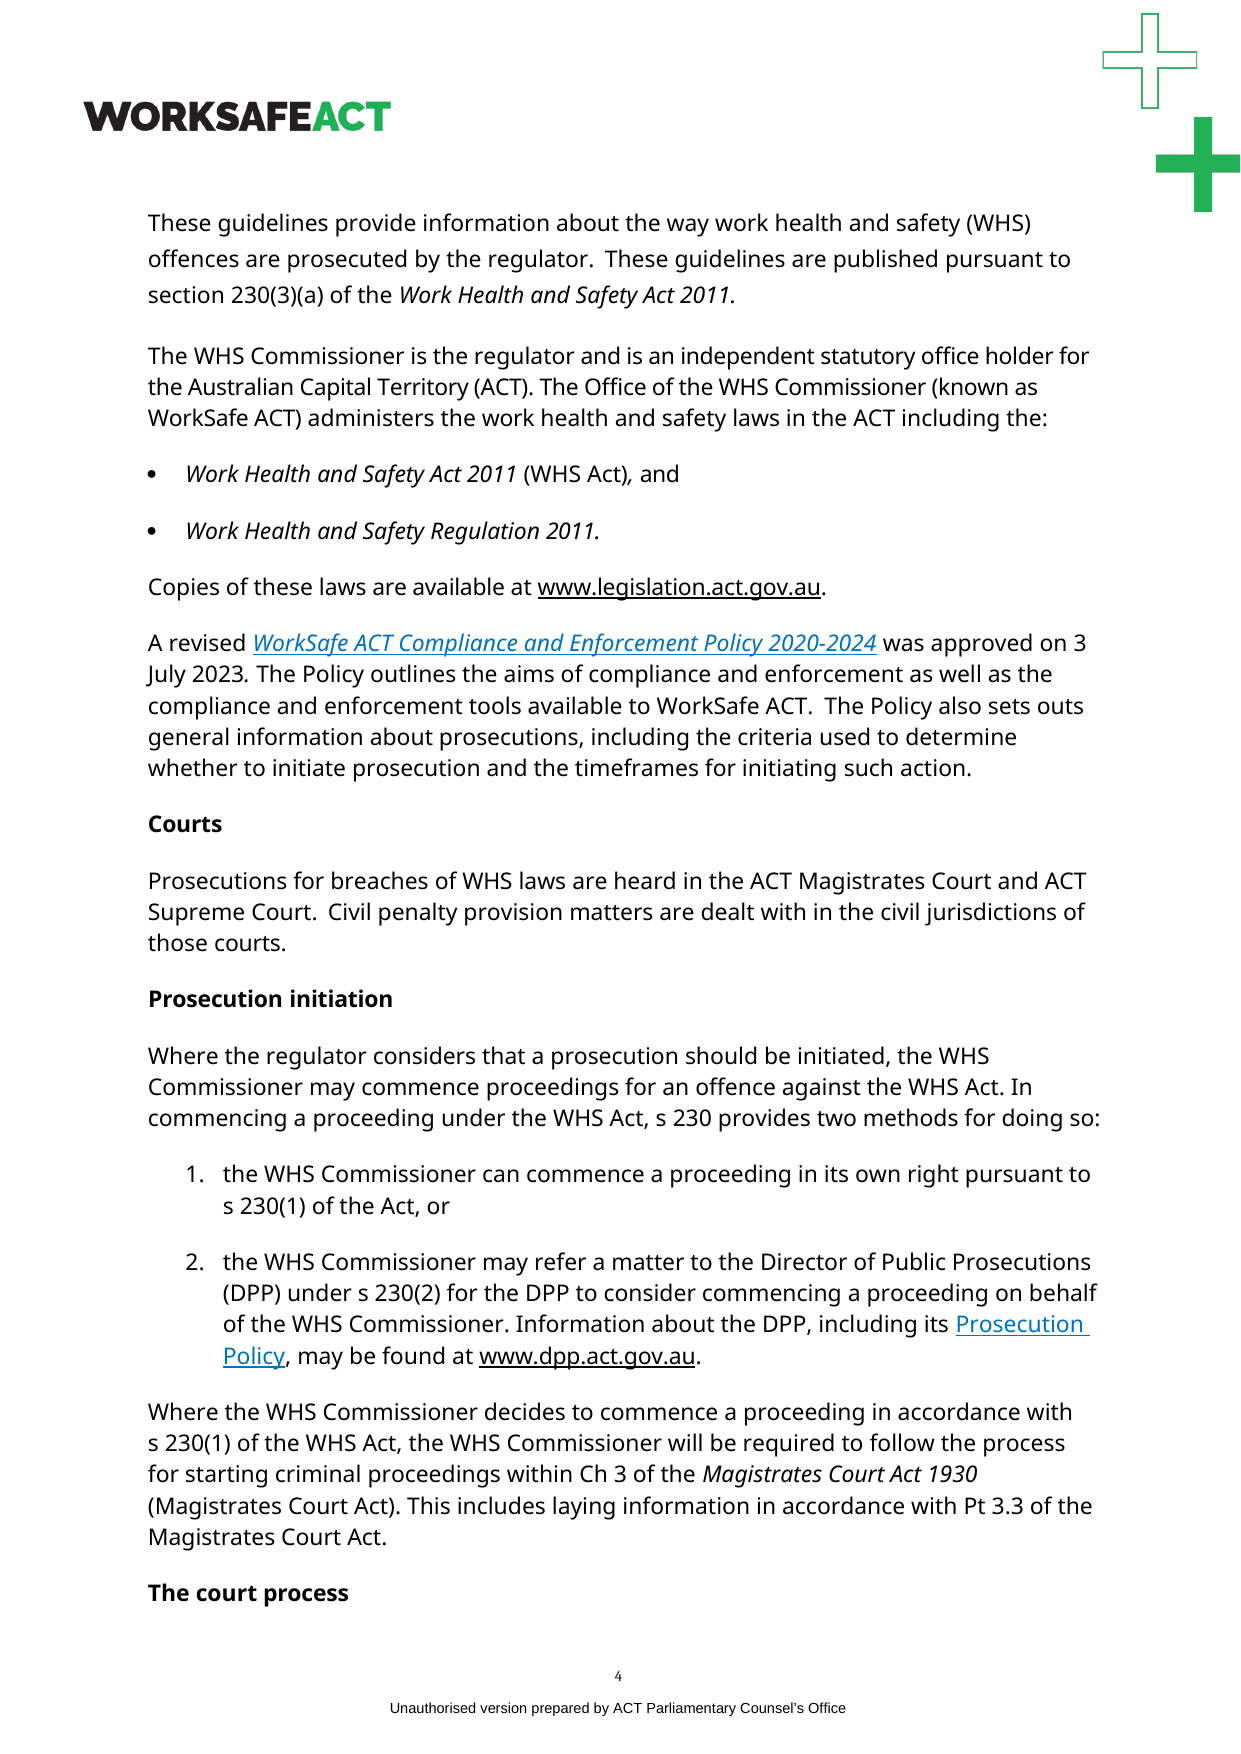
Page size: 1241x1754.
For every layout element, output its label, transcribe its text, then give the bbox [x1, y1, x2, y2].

text Where the WHS Commissioner decides to commence a proceeding in accordance with s 230(1) of the WHS Act, the WHS Commissioner will be required to follow the process for starting criminal proceedings within Ch 3 of the Magistrates Court Act 1930 (Magistrates Court Act). This includes laying information in accordance with Pt 3.3 of the Magistrates Court Act. [148, 1396, 1103, 1552]
list Work Health and Safety Act 2011 (WHS Act), and [148, 458, 1103, 489]
text Prosecutions for breaches of WHS laws are heard in the ACT Magistrates Court and ACT Supreme Court. Civil penalty provision matters are dealt with in the civil jurisdictions of those courts. [148, 864, 1103, 958]
text Where the regulator considers that a prosecution should be initiated, the WHS Commissioner may commence proceedings for an offence against the WHS Act. In commencing a proceeding under the WHS Act, s 230 provides two methods for doing so: [148, 1039, 1103, 1133]
text Courts [148, 808, 1103, 839]
text These guidelines provide information about the way work health and safety (WHS) offences are prosecuted by the regulator. These guidelines are published pursuant to section 230(3)(a) of the Work Health and Safety Act 2011. [148, 207, 1085, 310]
list Work Health and Safety Regulation 2011. [148, 514, 1103, 546]
text The court process [148, 1577, 1103, 1608]
text The WHS Commissioner is the regulator and is an independent statutory office holder for the Australian Capital Territory (ACT). The Office of the WHS Commissioner (known as WorkSafe ACT) administers the work health and safety laws in the ACT including the: [148, 339, 1103, 433]
text Copies of these laws are available at www.legislation.act.gov.au. [148, 571, 1103, 602]
list the WHS Commissioner can commence a proceeding in its own right pursuant to s 230(1) of the Act, or [185, 1158, 1103, 1221]
text A revised WorkSafe ACT Compliance and Enforcement Policy 2020-2024 was approved on 3 July 2023. The Policy outlines the aims of compliance and enforcement as well as the compliance and enforcement tools available to WorkSafe ACT. The Policy also sets outs general information about prosecutions, including the criteria used to determine whether to initiate prosecution and the timeframes for initiating such action. [148, 627, 1103, 783]
list the WHS Commissioner may refer a matter to the Director of Public Prosecutions (DPP) under s 230(2) for the DPP to consider commencing a proceeding on behalf of the WHS Commissioner. Information about the DPP, including its Prosecution Policy, may be found at www.dpp.act.gov.au. [185, 1246, 1103, 1371]
text Prosecution initiation [148, 983, 1103, 1014]
